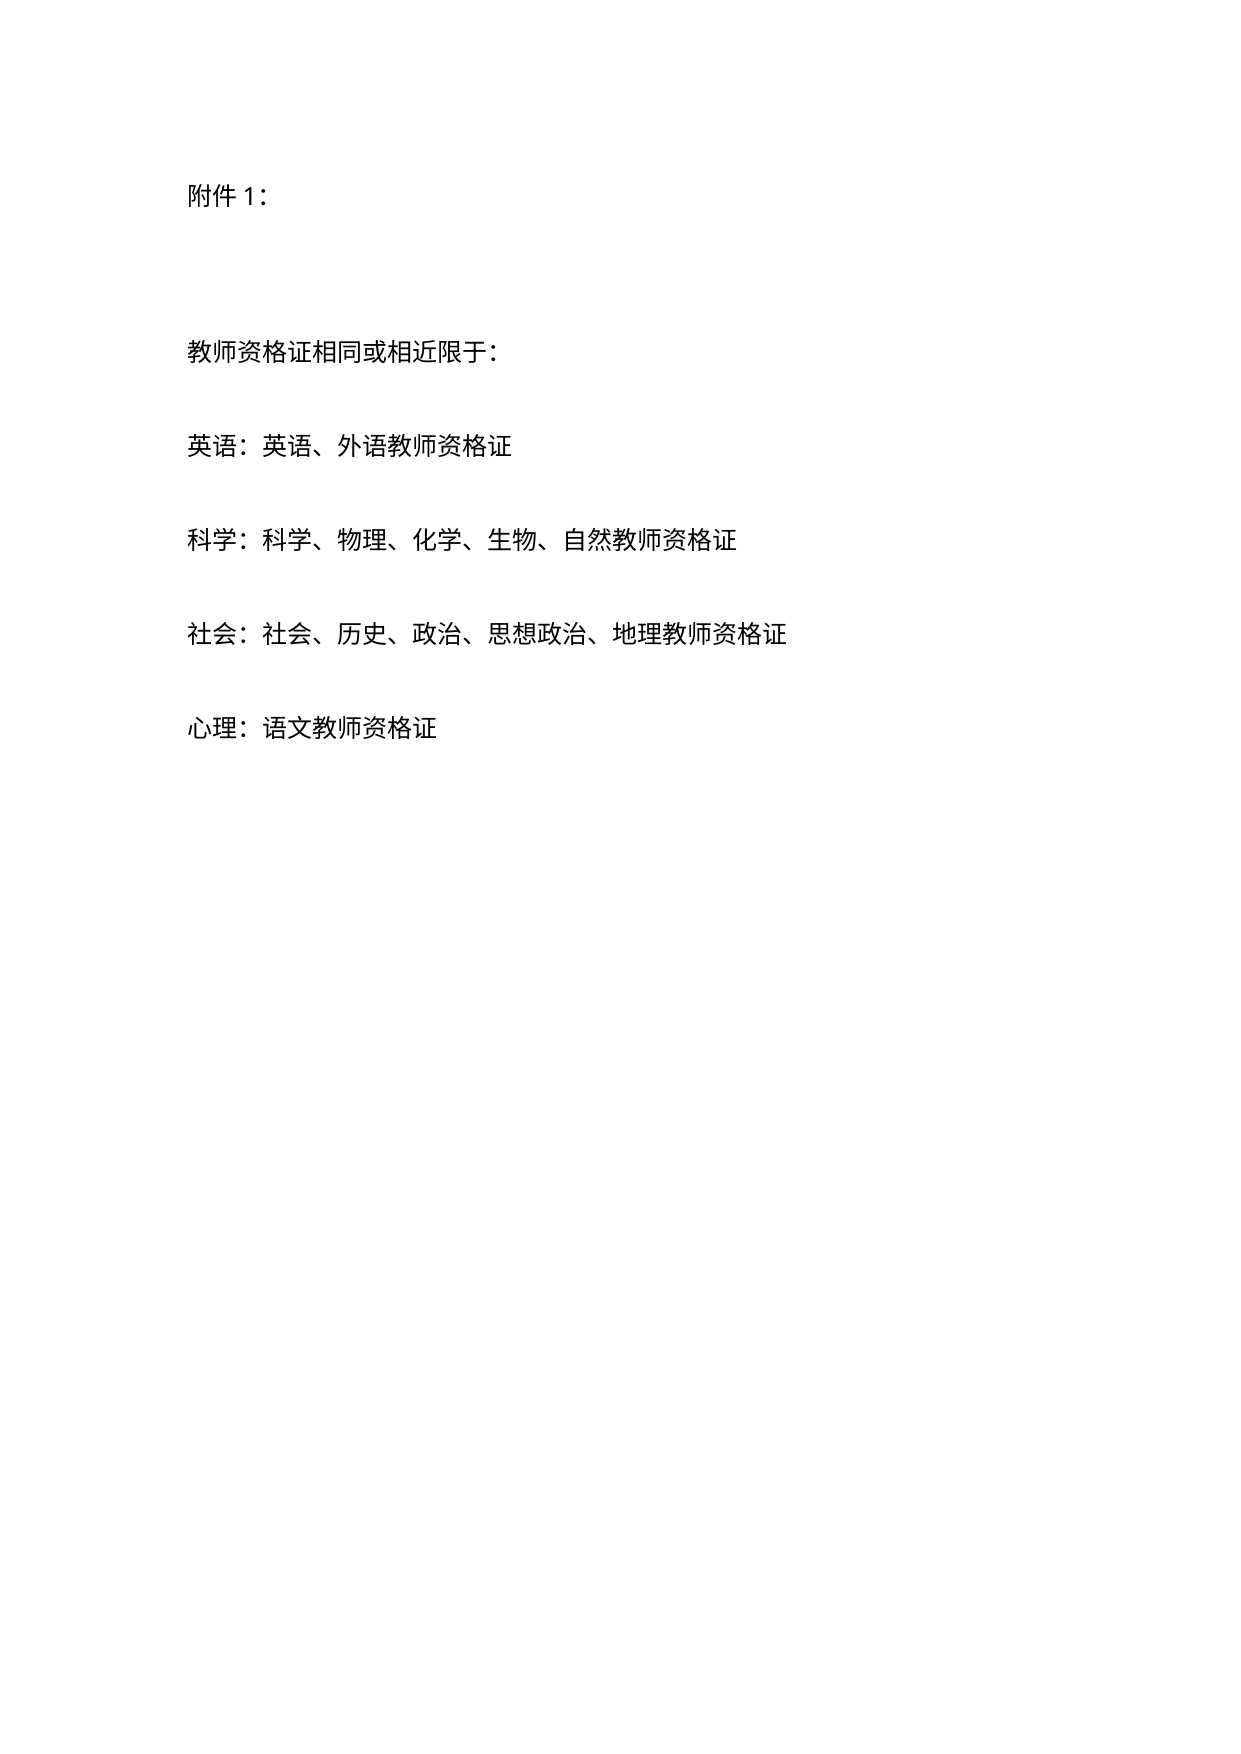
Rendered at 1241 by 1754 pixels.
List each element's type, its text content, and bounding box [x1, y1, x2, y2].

text 英语：英语、外语教师资格证 [187, 412, 1053, 477]
text 科学：科学、物理、化学、生物、自然教师资格证 [187, 506, 1053, 571]
text 附件1： [187, 162, 1053, 227]
text 心理：语文教师资格证 [187, 694, 1053, 759]
text 社会：社会、历史、政治、思想政治、地理教师资格证 [187, 600, 1053, 665]
text 教师资格证相同或相近限于： [187, 318, 1053, 383]
